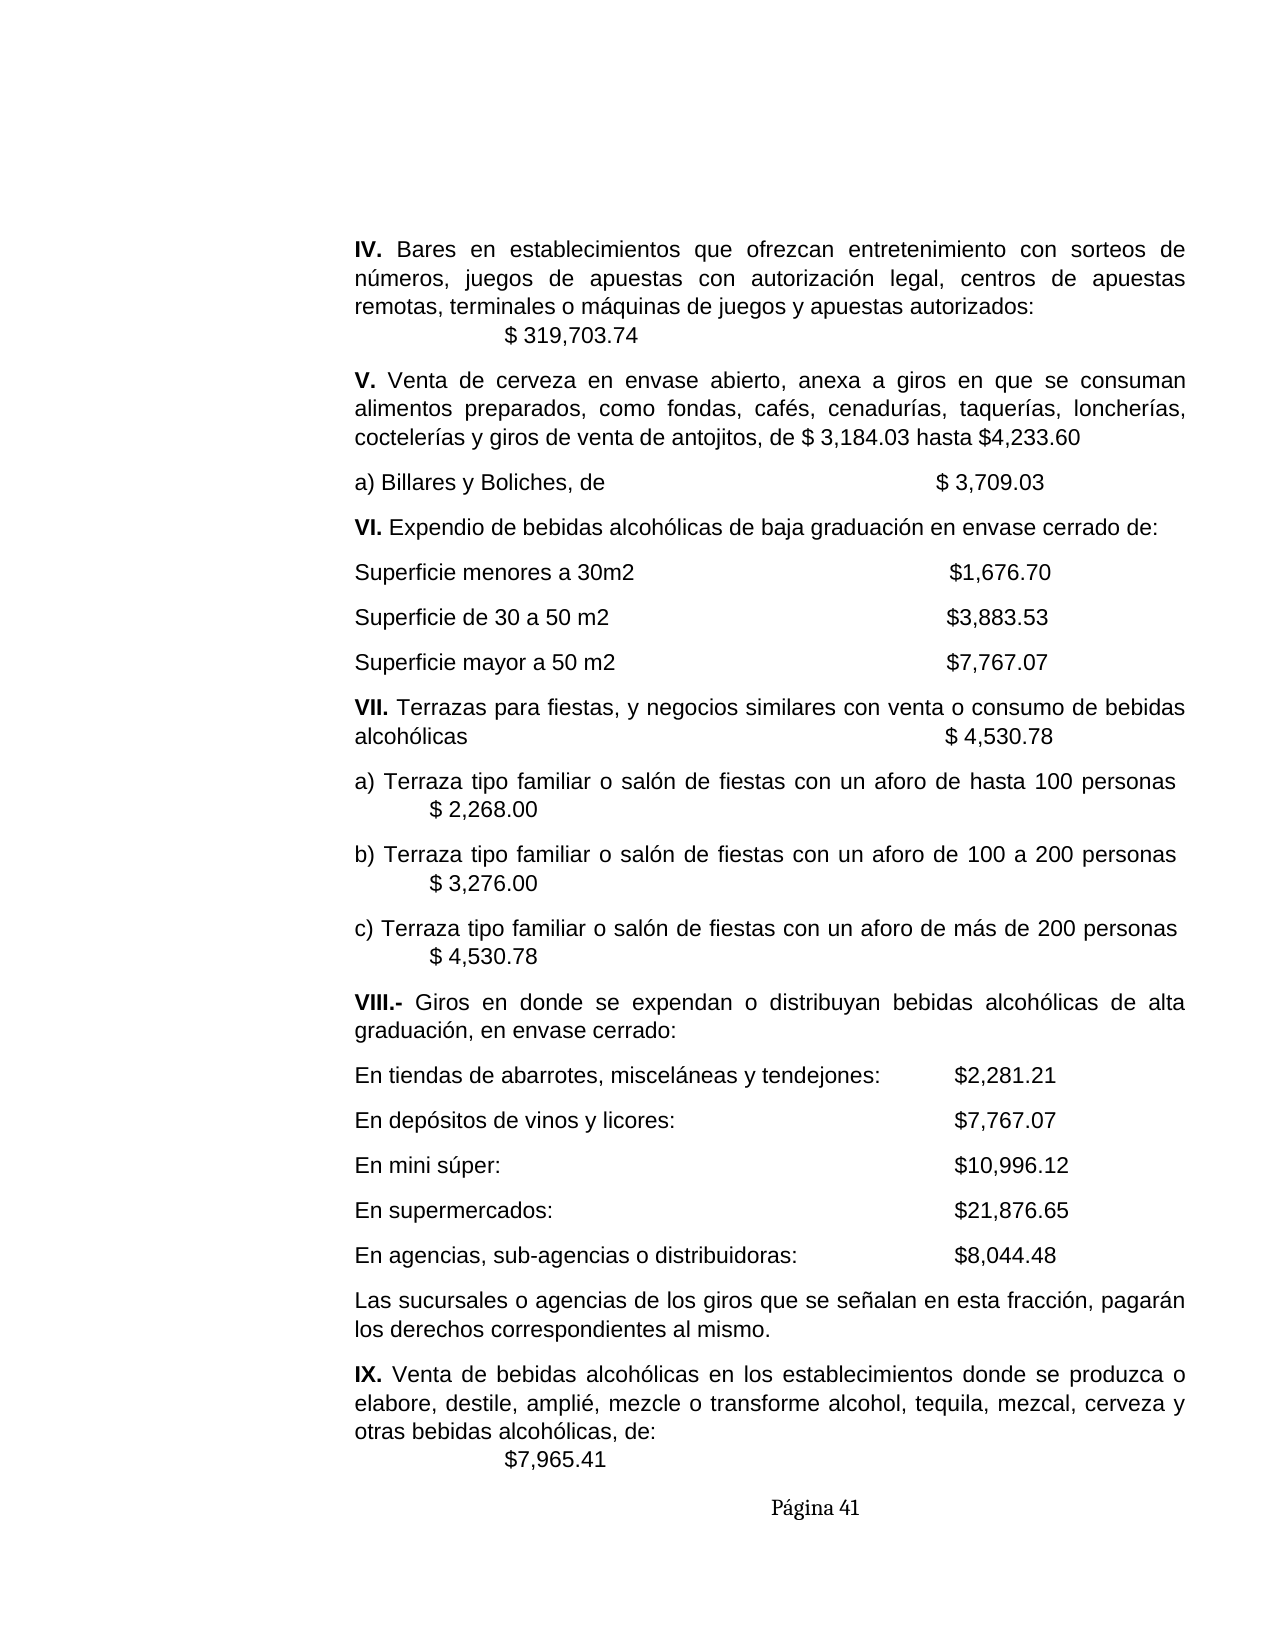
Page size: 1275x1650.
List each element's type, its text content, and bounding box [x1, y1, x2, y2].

text VIII.- Giros en donde se expendan o distribuyan bebidas alcohólicas de alta graduación, en envase cerrado: [354, 988, 1186, 1043]
text a) Terraza tipo familiar o salón de fiestas con un aforo de hasta 100 personas $ 2,268.00 [354, 768, 1186, 823]
text Superficie mayor a 50 m2 $7,767.07 [354, 649, 1186, 676]
text IV. Bares en establecimientos que ofrezcan entretenimiento con sorteos de números, juegos de apuestas con autorización legal, centros de apuestas remotas, terminales o máquinas de juegos y apuestas autorizados: $ 319,703.74 [354, 236, 1186, 348]
text Superficie menores a 30m2 $1,676.70 [354, 559, 1186, 585]
text IX. Venta de bebidas alcohólicas en los establecimientos donde se produzca o elabore, destile, amplié, mezcle o transforme alcohol, tequila, mezcal, cerveza y otras bebidas alcohólicas, de: $7,965.41 [354, 1361, 1186, 1473]
text V. Venta de cerveza en envase abierto, anexa a giros en que se consuman alimentos preparados, como fondas, cafés, cenadurías, taquerías, loncherías, coctelerías y giros de venta de antojitos, de $ 3,184.03 hasta $4,233.60 [354, 367, 1186, 450]
text En tiendas de abarrotes, misceláneas y tendejones: $2,281.21 [354, 1062, 1186, 1088]
text b) Terraza tipo familiar o salón de fiestas con un aforo de 100 a 200 personas $ 3,276.00 [354, 841, 1186, 896]
text En supermercados: $21,876.65 [354, 1197, 1186, 1224]
text VI. Expendio de bebidas alcohólicas de baja graduación en envase cerrado de: [354, 514, 1186, 540]
text c) Terraza tipo familiar o salón de fiestas con un aforo de más de 200 personas $ 4,530.78 [354, 915, 1186, 970]
text En depósitos de vinos y licores: $7,767.07 [354, 1107, 1186, 1133]
text VII. Terrazas para fiestas, y negocios similares con venta o consumo de bebidas alcohólicas $ 4,530.78 [354, 694, 1186, 749]
text Las sucursales o agencias de los giros que se señalan en esta fracción, pagarán los derechos correspondientes al mismo. [354, 1287, 1186, 1342]
text Superficie de 30 a 50 m2 $3,883.53 [354, 604, 1186, 630]
text a) Billares y Boliches, de $ 3,709.03 [354, 469, 1186, 495]
text En agencias, sub-agencias o distribuidoras: $8,044.48 [354, 1242, 1186, 1269]
text En mini súper: $10,996.12 [354, 1152, 1186, 1178]
